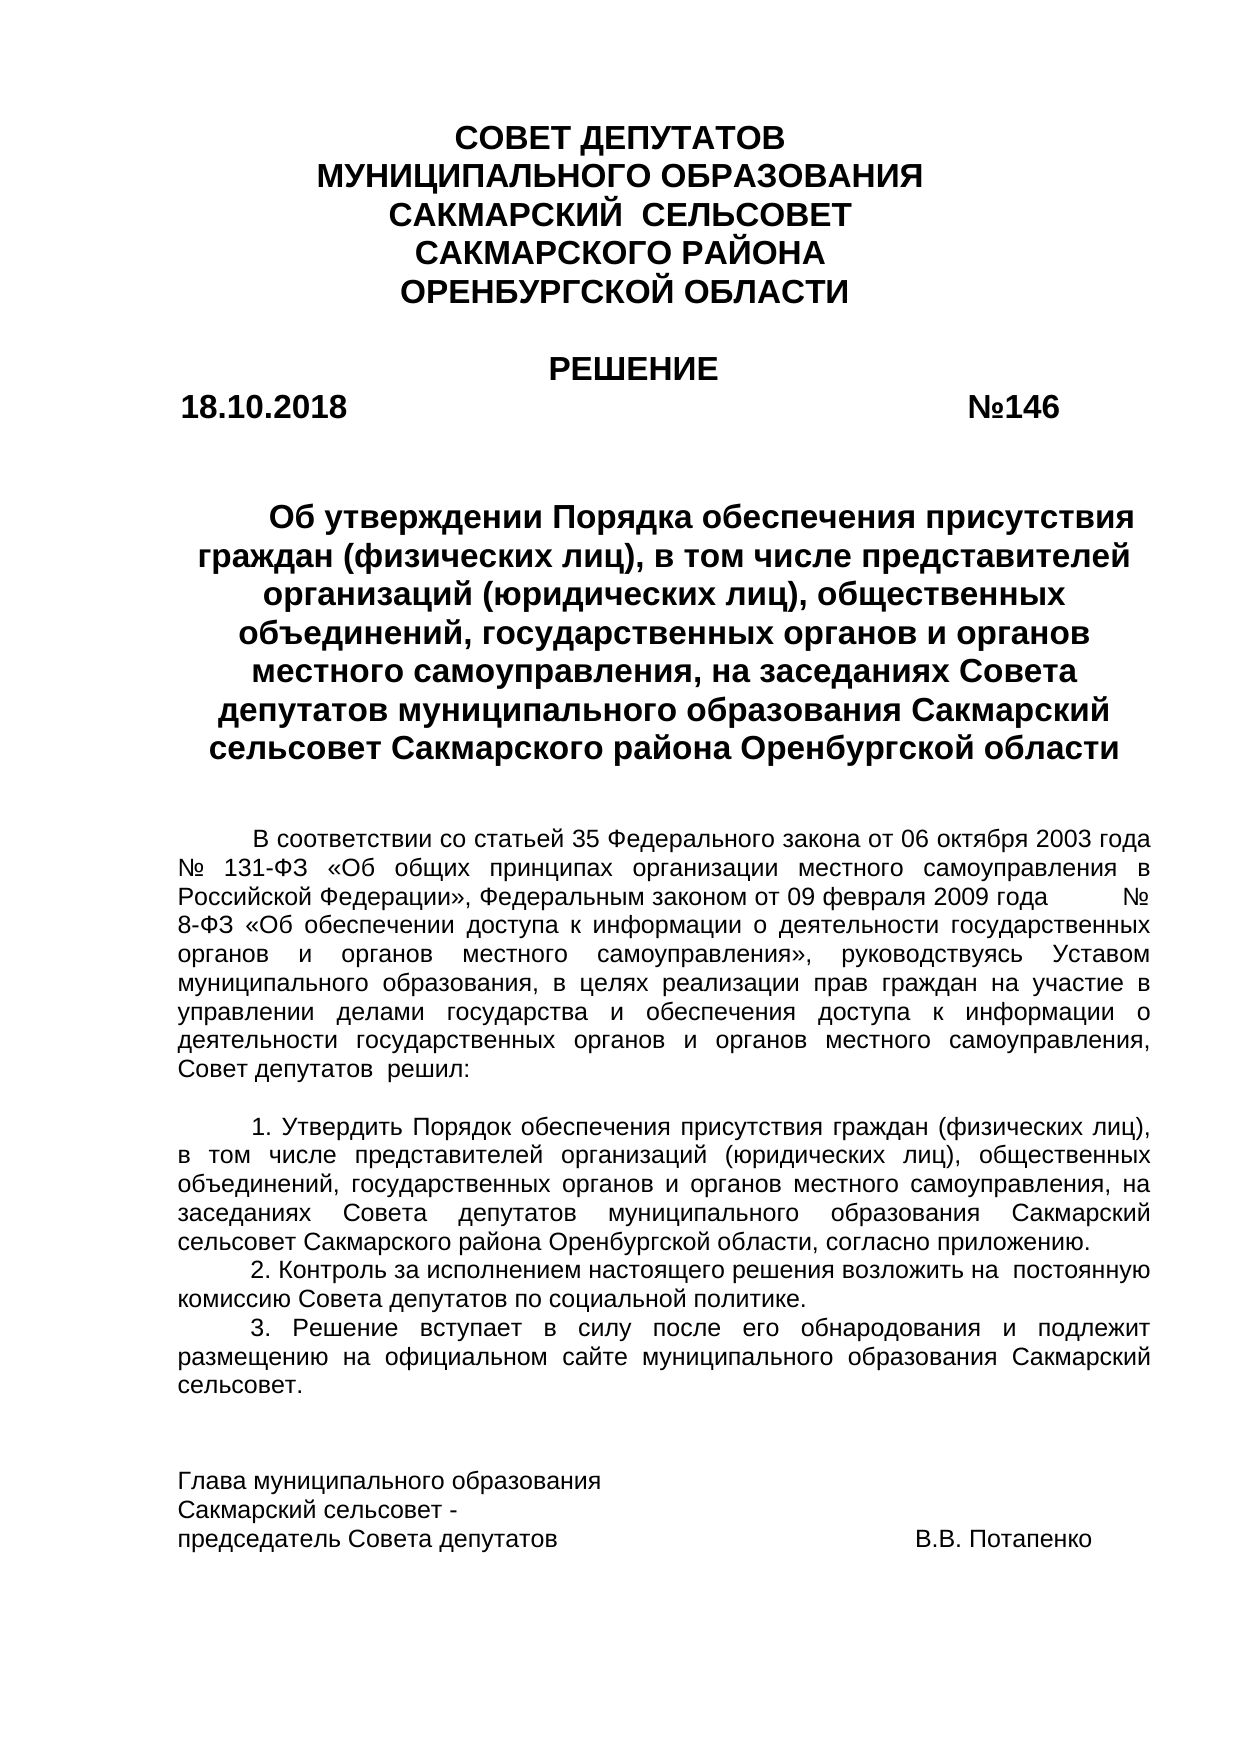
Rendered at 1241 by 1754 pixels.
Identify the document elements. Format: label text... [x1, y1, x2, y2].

text МУНИЦИПАЛЬНОГО ОБРАЗОВАНИЯ [177, 157, 1063, 195]
text Сакмарский сельсовет - [177, 1495, 1152, 1524]
text САКМАРСКИЙ СЕЛЬСОВЕТ [177, 195, 1063, 233]
text РЕШЕНИЕ [354, 349, 1063, 387]
text 18.10.2018 №146 [177, 387, 1063, 426]
text 2. Контроль за исполнением настоящего решения возложить на постоянную комиссию Совета депутатов по социальной политике. [177, 1255, 1152, 1313]
text Глава муниципального образования [177, 1466, 1152, 1495]
text Об утверждении Порядка обеспечения присутствия граждан (физических лиц), в том числе представителей организаций (юридических лиц), общественных объединений, государственных органов и органов местного самоуправления, на заседаниях Совета депутатов муниципального образования Сакмарский сельсовет Сакмарского района Оренбургской области [177, 498, 1152, 767]
text 1. Утвердить Порядок обеспечения присутствия граждан (физических лиц), в том числе представителей организаций (юридических лиц), общественных объединений, государственных органов и органов местного самоуправления, на заседаниях Совета депутатов муниципального образования Сакмарский сельсовет Сакмарского района Оренбургской области, согласно приложению. [177, 1112, 1152, 1255]
text 3. Решение вступает в силу после его обнародования и подлежит размещению на официальном сайте муниципального образования Сакмарский сельсовет. [177, 1313, 1152, 1399]
text председатель Совета депутатов В.В. Потапенко [177, 1524, 1152, 1552]
text САКМАРСКОГО РАЙОНА ОРЕНБУРГСКОЙ ОБЛАСТИ [177, 233, 1063, 310]
text В соответствии со статьей 35 Федерального закона от 06 октября 2003 года № 131-ФЗ «Об общих принципах организации местного самоуправления в Российской Федерации», Федеральным законом от 09 февраля 2009 года № 8-ФЗ «Об обеспечении доступа к информации о деятельности государственных органов и органов местного самоуправления», руководствуясь Уставом муниципального образования, в целях реализации прав граждан на участие в управлении делами государства и обеспечения доступа к информации о деятельности государственных органов и органов местного самоуправления, Совет депутатов решил: [177, 824, 1152, 1083]
text СОВЕТ ДЕПУТАТОВ [177, 118, 1063, 157]
